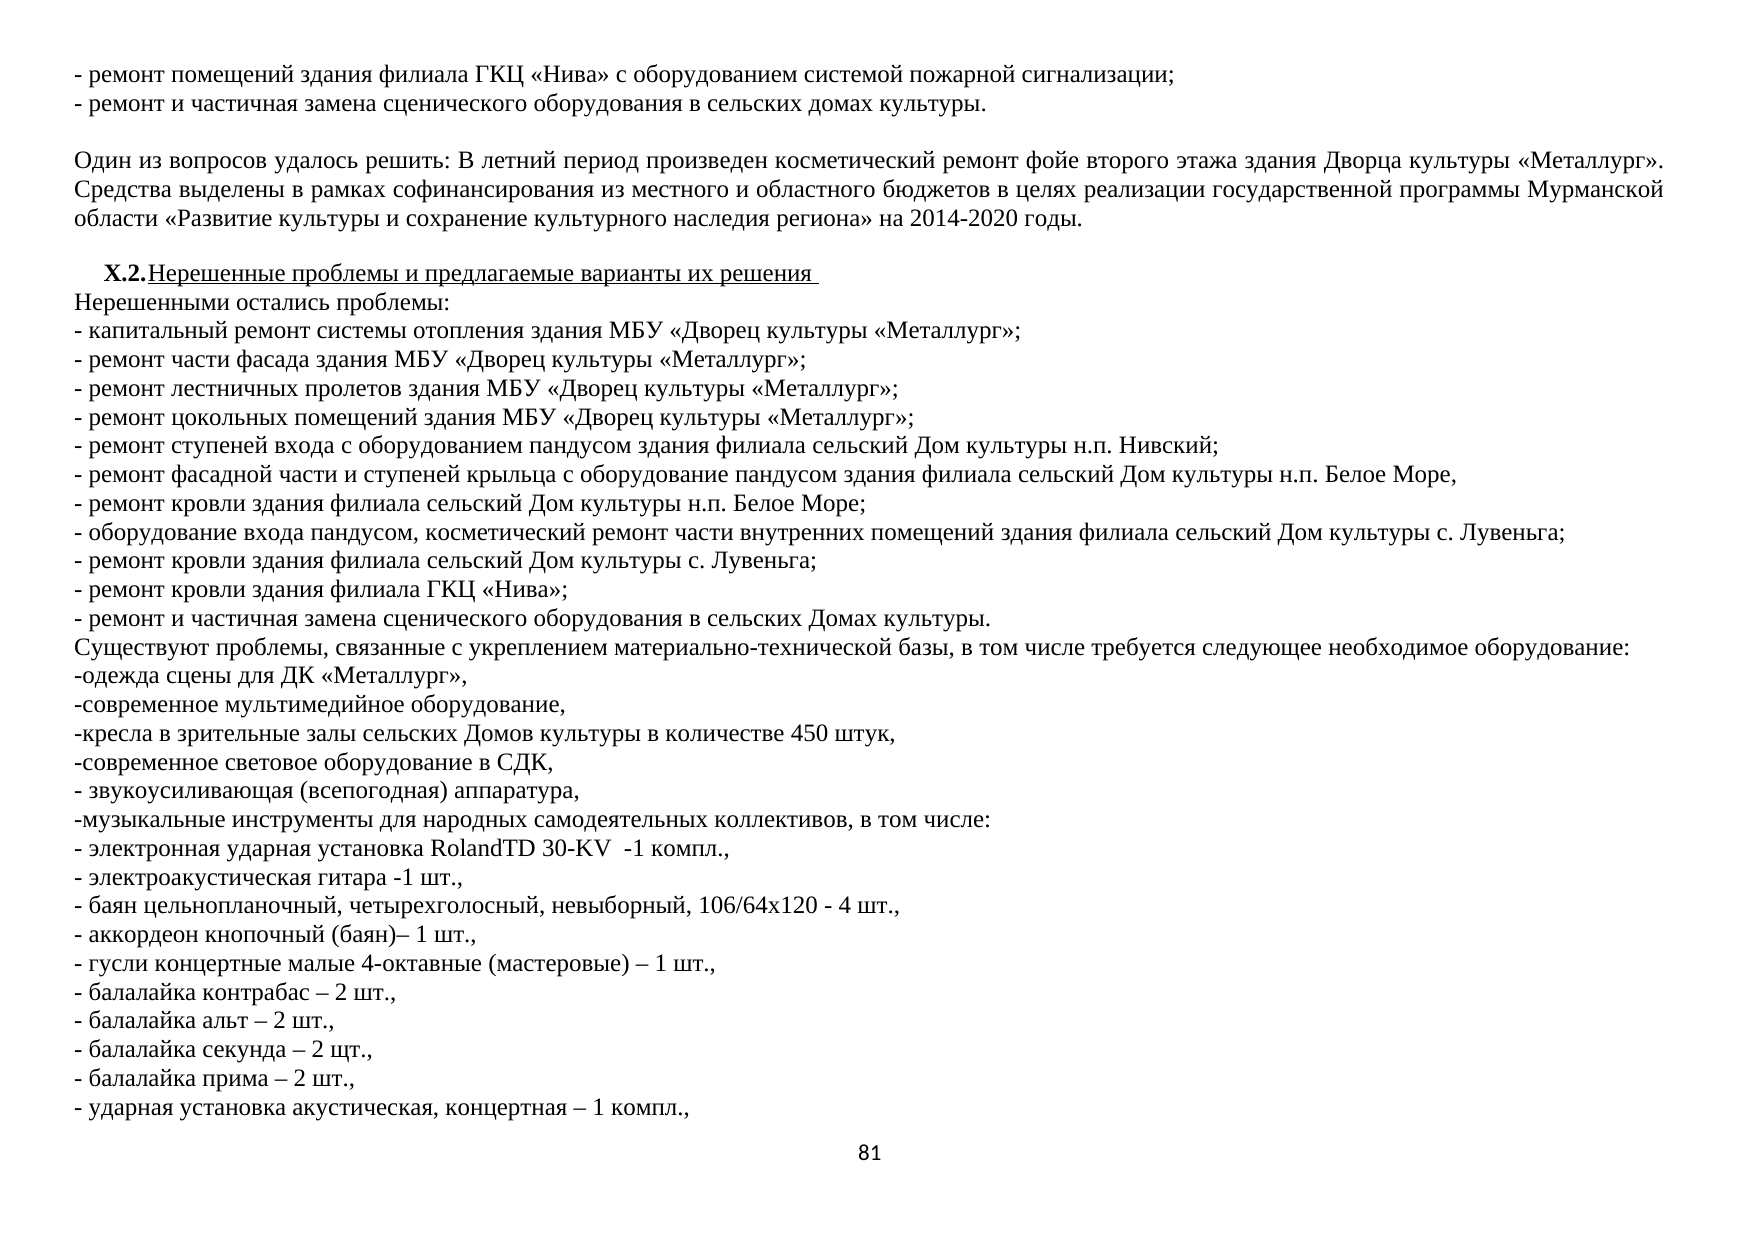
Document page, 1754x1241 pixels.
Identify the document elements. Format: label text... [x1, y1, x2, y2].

text - баян цельнопланочный, четырехголосный, невыборный, 106/64х120 - 4 шт., [74, 890, 1665, 919]
text - ремонт и частичная замена сценического оборудования в сельских домах культуры. [74, 88, 1665, 117]
text - балалайка контрабас – 2 шт., [74, 977, 1665, 1005]
text - электроакустическая гитара -1 шт., [74, 862, 1665, 890]
text - капитальный ремонт системы отопления здания МБУ «Дворец культуры «Металлург»; [74, 315, 1665, 344]
text - ремонт ступеней входа с оборудованием пандусом здания филиала сельский Дом культуры н.п. Нивский; [74, 430, 1665, 459]
text - балалайка прима – 2 шт., [74, 1063, 1665, 1092]
text - ударная установка акустическая, концертная – 1 компл., [74, 1092, 1665, 1120]
text - ремонт кровли здания филиала сельский Дом культуры н.п. Белое Море; [74, 488, 1665, 517]
text -музыкальные инструменты для народных самодеятельных коллективов, в том числе: [74, 804, 1665, 833]
text Нерешенными остались проблемы: [74, 287, 1665, 315]
text - ремонт кровли здания филиала ГКЦ «Нива»; [74, 574, 1665, 603]
text - балалайка альт – 2 шт., [74, 1005, 1665, 1034]
text - гусли концертные малые 4-октавные (мастеровые) – 1 шт., [74, 948, 1665, 977]
list Нерешенные проблемы и предлагаемые варианты их решения [103, 258, 1665, 287]
text -одежда сцены для ДК «Металлург», [74, 660, 1665, 689]
text Один из вопросов удалось решить: В летний период произведен косметический ремонт фойе второго этажа здания Дворца культуры «Металлург». Средства выделены в рамках софинансирования из местного и областного бюджетов в целях реализации государственной программы Мурманской области «Развитие культуры и сохранение культурного наследия региона» на 2014-2020 годы. [74, 145, 1665, 232]
text -современное мультимедийное оборудование, [74, 689, 1665, 718]
text - ремонт лестничных пролетов здания МБУ «Дворец культуры «Металлург»; [74, 373, 1665, 402]
text Существуют проблемы, связанные с укреплением материально-технической базы, в том числе требуется следующее необходимое оборудование: [74, 632, 1665, 660]
text - ремонт части фасада здания МБУ «Дворец культуры «Металлург»; [74, 344, 1665, 373]
text - электронная ударная установка RolandTD 30-KV -1 компл., [74, 833, 1665, 862]
text - ремонт кровли здания филиала сельский Дом культуры с. Лувеньга; [74, 545, 1665, 574]
text - звукоусиливающая (всепогодная) аппаратура, [74, 775, 1665, 804]
text -современное световое оборудование в СДК, [74, 747, 1665, 775]
text - ремонт фасадной части и ступеней крыльца с оборудование пандусом здания филиала сельский Дом культуры н.п. Белое Море, [74, 459, 1665, 488]
text - аккордеон кнопочный (баян)– 1 шт., [74, 919, 1665, 948]
text - балалайка секунда – 2 щт., [74, 1034, 1665, 1063]
text - ремонт помещений здания филиала ГКЦ «Нива» с оборудованием системой пожарной сигнализации; [74, 59, 1665, 88]
text -кресла в зрительные залы сельских Домов культуры в количестве 450 штук, [74, 718, 1665, 747]
text - оборудование входа пандусом, косметический ремонт части внутренних помещений здания филиала сельский Дом культуры с. Лувеньга; [74, 517, 1665, 545]
text - ремонт и частичная замена сценического оборудования в сельских Домах культуры. [74, 603, 1665, 632]
text - ремонт цокольных помещений здания МБУ «Дворец культуры «Металлург»; [74, 402, 1665, 430]
